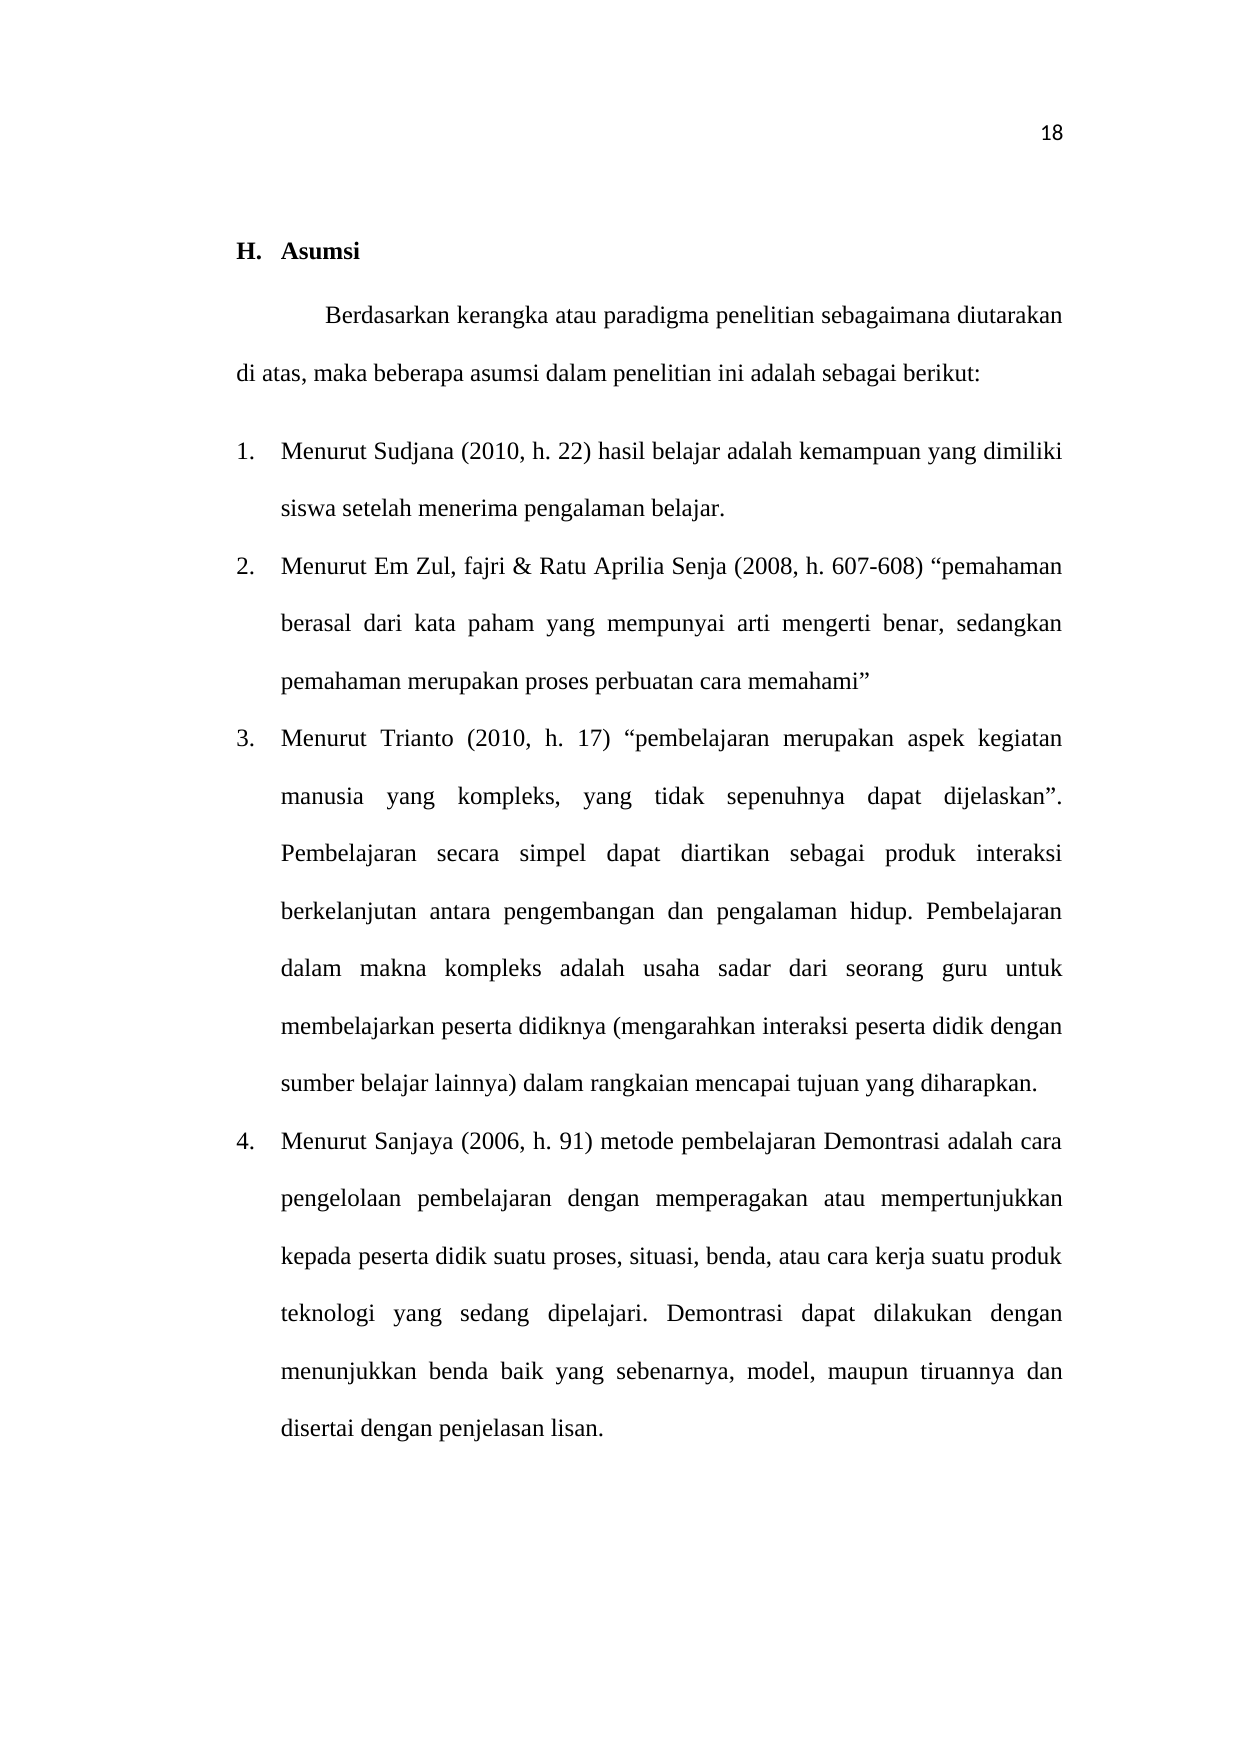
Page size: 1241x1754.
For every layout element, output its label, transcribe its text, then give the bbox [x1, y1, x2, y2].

list Menurut Em Zul, fajri & Ratu Aprilia Senja (2008, h. 607-608) “pemahaman berasal dari kata paham yang mempunyai arti mengerti benar, sedangkan pemahaman merupakan proses perbuatan cara memahami” [236, 551, 1063, 695]
list Menurut Sudjana (2010, h. 22) hasil belajar adalah kemampuan yang dimiliki siswa setelah menerima pengalaman belajar. [236, 436, 1063, 522]
list Menurut Trianto (2010, h. 17) “pembelajaran merupakan aspek kegiatan manusia yang kompleks, yang tidak sepenuhnya dapat dijelaskan”. Pembelajaran secara simpel dapat diartikan sebagai produk interaksi berkelanjutan antara pengembangan dan pengalaman hidup. Pembelajaran dalam makna kompleks adalah usaha sadar dari seorang guru untuk membelajarkan peserta didiknya (mengarahkan interaksi peserta didik dengan sumber belajar lainnya) dalam rangkaian mencapai tujuan yang diharapkan. [236, 723, 1063, 1097]
text Berdasarkan kerangka atau paradigma penelitian sebagaimana diutarakan di atas, maka beberapa asumsi dalam penelitian ini adalah sebagai berikut: [236, 300, 1063, 386]
list Asumsi [236, 236, 1063, 265]
list Menurut Sanjaya (2006, h. 91) metode pembelajaran Demontrasi adalah cara pengelolaan pembelajaran dengan memperagakan atau mempertunjukkan kepada peserta didik suatu proses, situasi, benda, atau cara kerja suatu produk teknologi yang sedang dipelajari. Demontrasi dapat dilakukan dengan menunjukkan benda baik yang sebenarnya, model, maupun tiruannya dan disertai dengan penjelasan lisan. [236, 1126, 1063, 1442]
